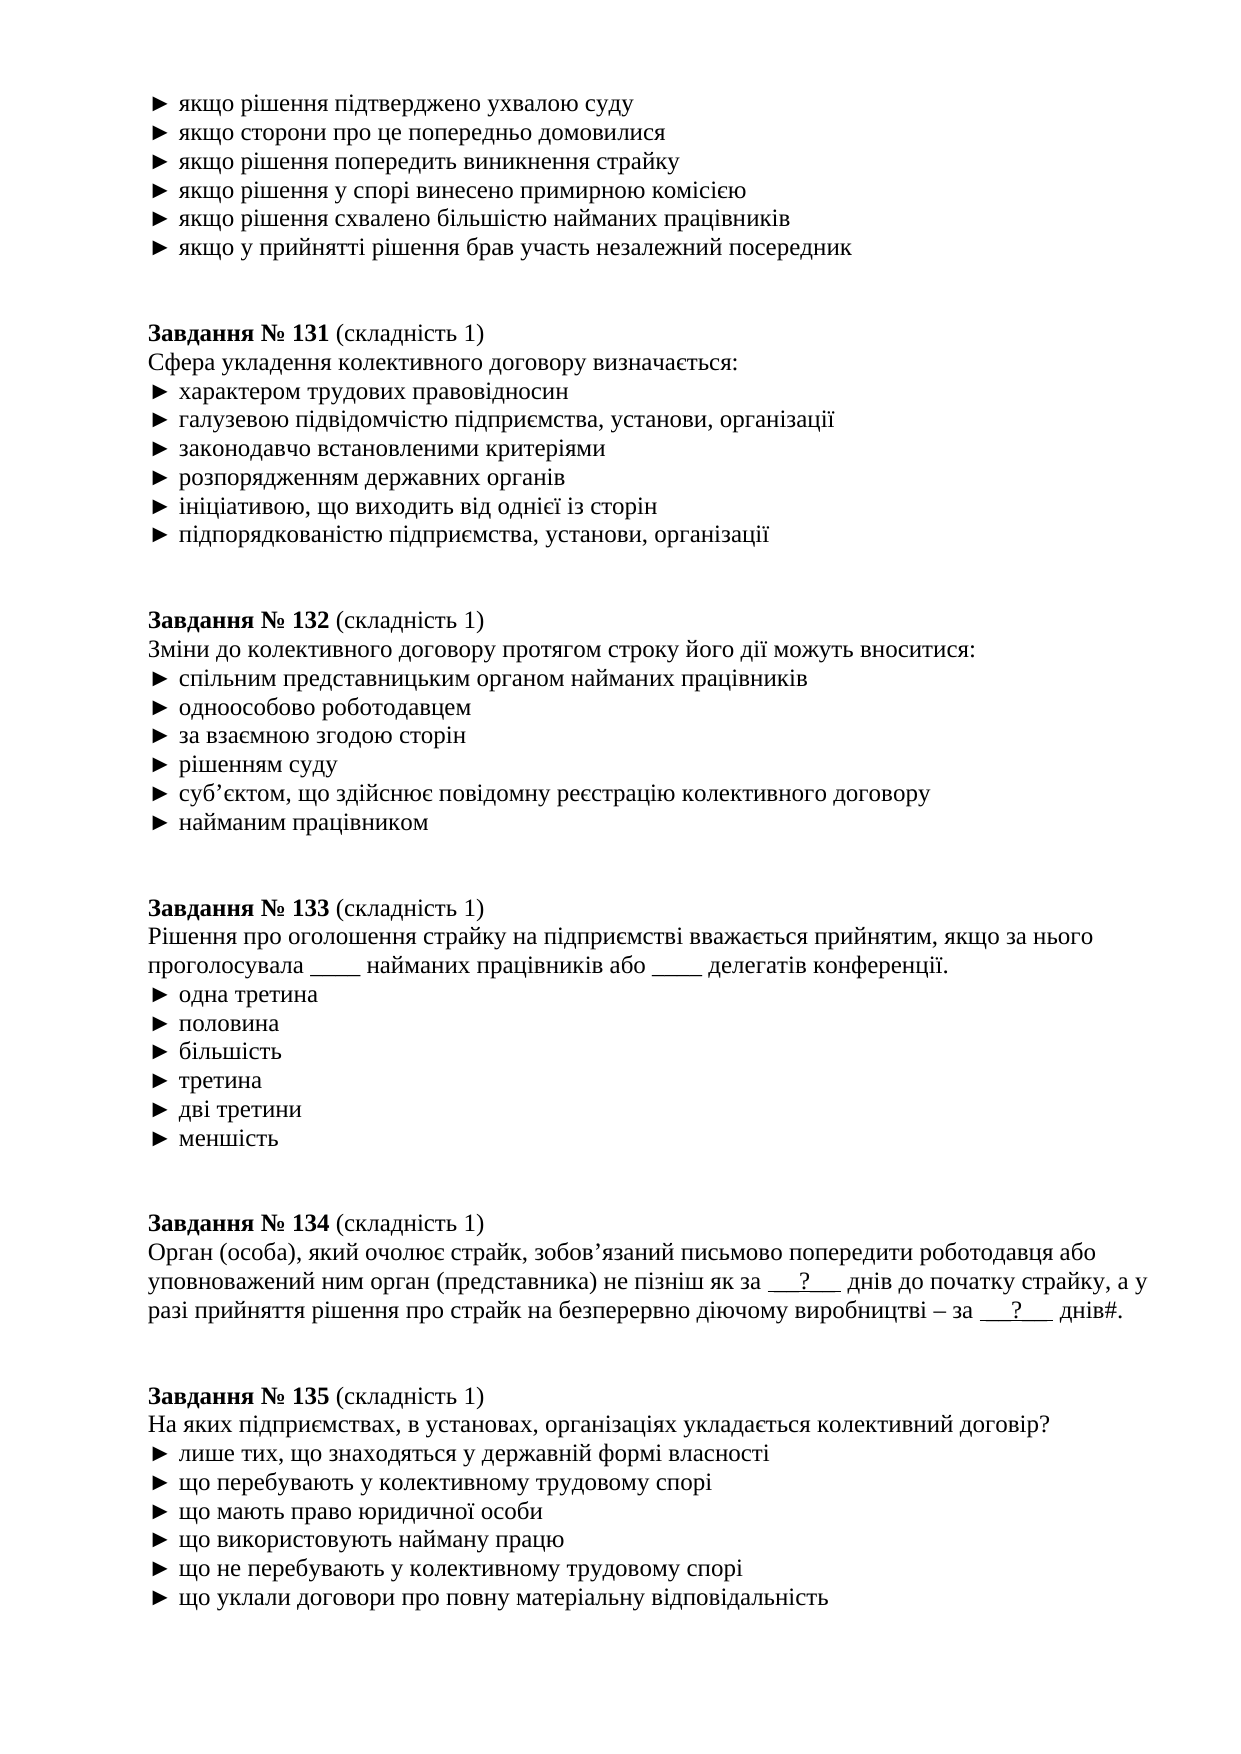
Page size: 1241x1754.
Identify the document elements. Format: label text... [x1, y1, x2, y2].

text Завдання № 135 (складність 1) На яких підприємствах, в установах, організаціях укладається колективний договір? ► лише тих, що знаходяться у державній формі власності ► що перебувають у колективному трудовому спорі ► що мають право юридичної особи ► що використовують найману працю ► що не перебувають у колективному трудовому спорі ► що уклали договори про повну матеріальну відповідальність [148, 1381, 1152, 1639]
text Завдання № 132 (складність 1) Зміни до колективного договору протягом строку його дії можуть вноситися: ► спільним представницьким органом найманих працівників ► одноособово роботодавцем ► за взаємною згодою сторін ► рішенням суду ► суб’єктом, що здійснює повідомну реєстрацію колективного договору ► найманим працівником [148, 605, 1152, 863]
text Завдання № 134 (складність 1) Орган (особа), який очолює страйк, зобов’язаний письмово попередити роботодавця або уповноважений ним орган (представника) не пізніш як за __?__ днів до початку страйку, а у разі прийняття рішення про страйк на безперервно діючому виробництві – за __?__ днів#. [148, 1208, 1152, 1352]
text Завдання № 131 (складність 1) Сфера укладення колективного договору визначається: ► характером трудових правовідносин ► галузевою підвідомчістю підприємства, установи, організації ► законодавчо встановленими критеріями ► розпорядженням державних органів ► ініціативою, що виходить від однієї із сторін ► підпорядкованістю підприємства, установи, організації [148, 318, 1152, 576]
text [148, 88, 1152, 289]
text Завдання № 133 (складність 1) Рішення про оголошення страйку на підприємстві вважається прийнятим, якщо за нього проголосувала ____ найманих працівників або ____ делегатів конференції. ► одна третина ► половина ► більшість ► третина ► дві третини ► меншість [148, 893, 1152, 1179]
